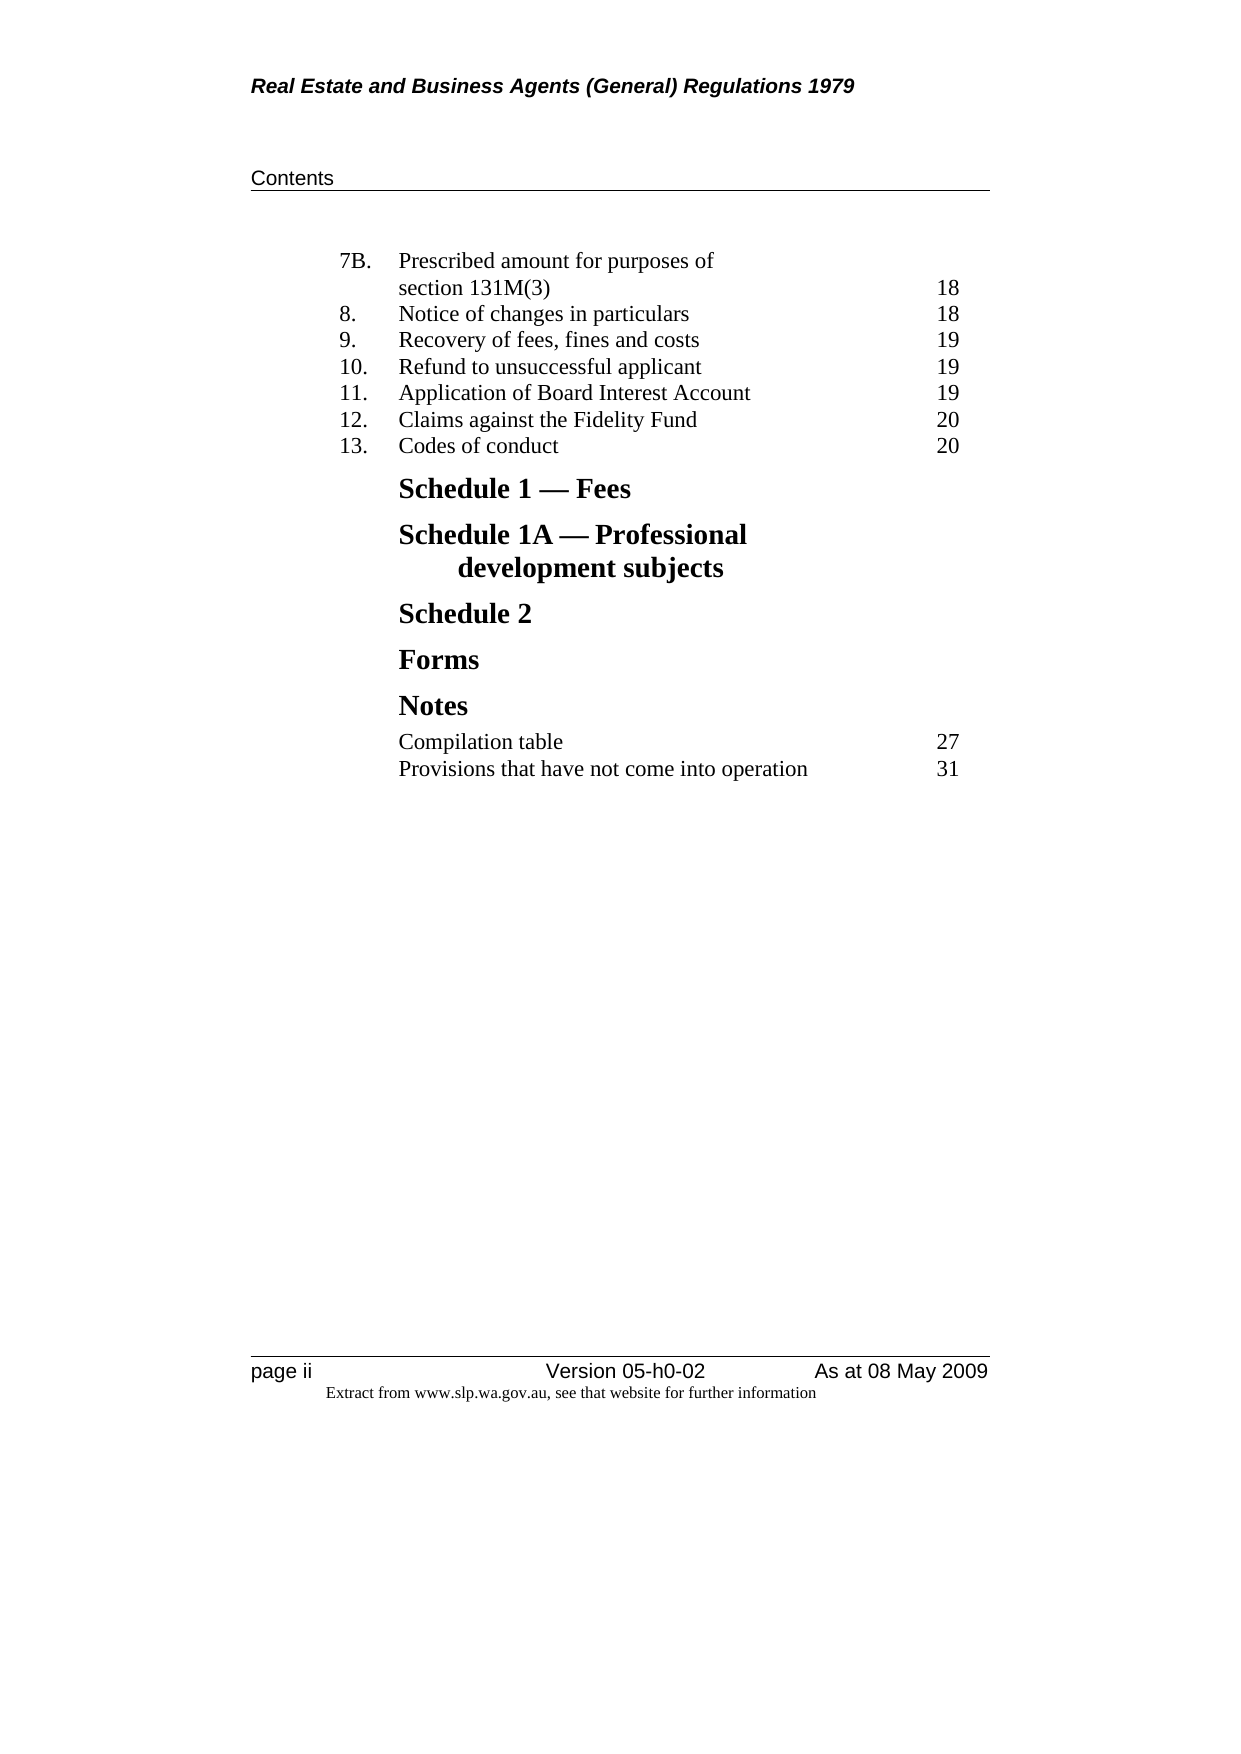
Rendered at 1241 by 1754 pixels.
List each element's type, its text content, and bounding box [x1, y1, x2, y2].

text Schedule 1 — Fees [398, 471, 872, 504]
text Compilation table 27 [339, 728, 872, 755]
text 9. Recovery of fees, fines and costs 19 [339, 327, 872, 353]
text Notes [398, 688, 872, 722]
text Provisions that have not come into operation 31 [339, 755, 872, 781]
text Schedule 2 [398, 596, 872, 630]
text 12. Claims against the Fidelity Fund 20 [339, 406, 872, 432]
text 11. Application of Board Interest Account 19 [339, 379, 872, 406]
text Forms [398, 642, 872, 676]
text 13. Codes of conduct 20 [339, 432, 872, 458]
text 7B. Prescribed amount for purposes of section 131M(3) 18 [339, 247, 872, 300]
text 10. Refund to unsuccessful applicant 19 [339, 353, 872, 379]
text Schedule 1A — Professional development subjects [398, 517, 872, 584]
text 8. Notice of changes in particulars 18 [339, 300, 872, 327]
